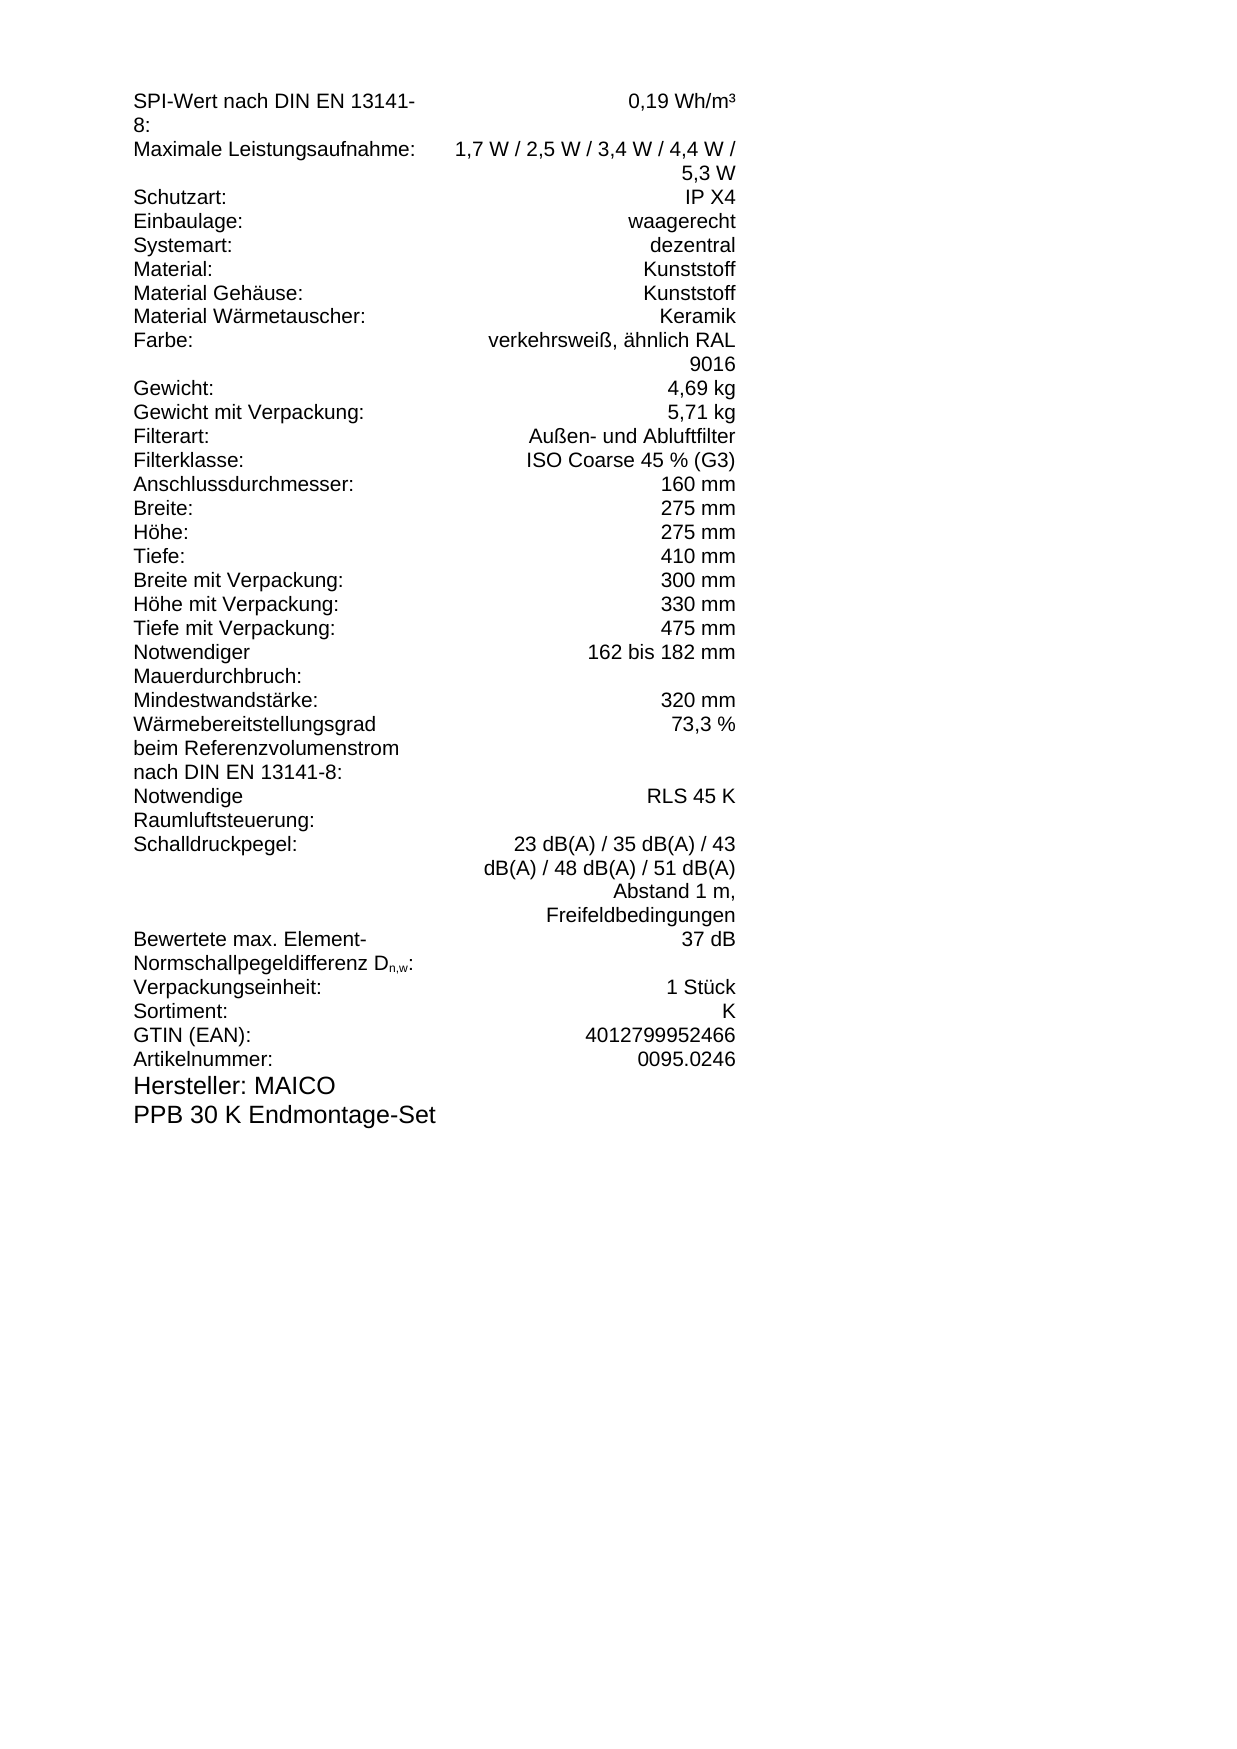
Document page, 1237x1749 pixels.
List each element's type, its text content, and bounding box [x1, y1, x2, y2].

table_cell Systemart: [122, 233, 434, 256]
table_cell Tiefe mit Verpackung: [122, 616, 434, 640]
table_cell Filterklasse: [122, 448, 434, 472]
table_cell Sortiment: [122, 999, 434, 1023]
table_cell Kunststoff [434, 256, 747, 280]
table_cell 410 mm [434, 544, 747, 568]
table_cell IP X4 [434, 185, 747, 208]
table_cell Material Wärmetauscher: [122, 304, 434, 328]
table_cell 300 mm [434, 568, 747, 592]
table_cell Einbaulage: [122, 209, 434, 232]
table_cell Bewertete max. Element-Normschallpegeldifferenz Dn,w: [122, 927, 434, 975]
table_cell SPI-Wert nach DIN EN 13141-8: [122, 89, 434, 137]
table_cell Höhe: [122, 520, 434, 544]
table_cell K [434, 999, 747, 1023]
table_cell Gewicht: [122, 376, 434, 400]
table_cell 162 bis 182 mm [434, 640, 747, 688]
table_cell 1 Stück [434, 975, 747, 999]
table_cell 73,3 % [434, 712, 747, 783]
table_cell Maximale Leistungsaufnahme: [122, 137, 434, 184]
table_cell 0,19 Wh/m³ [434, 89, 747, 137]
table_cell Material Gehäuse: [122, 280, 434, 304]
table_cell 1,7 W / 2,5 W / 3,4 W / 4,4 W / 5,3 W [434, 137, 747, 184]
table_cell Verpackungseinheit: [122, 975, 434, 999]
table_cell Tiefe: [122, 544, 434, 568]
text PPB 30 K Endmontage-Set [133, 1100, 1148, 1128]
table_cell Farbe: [122, 328, 434, 376]
table_cell ISO Coarse 45 % (G3) [434, 448, 747, 472]
table_cell Schalldruckpegel: [122, 831, 434, 927]
table_cell Schutzart: [122, 185, 434, 208]
table_cell dezentral [434, 233, 747, 256]
table_cell Filterart: [122, 424, 434, 448]
table_cell Breite: [122, 496, 434, 520]
table_cell 275 mm [434, 496, 747, 520]
table_cell 4012799952466 [434, 1023, 747, 1047]
table_cell GTIN (EAN): [122, 1023, 434, 1047]
table_cell Kunststoff [434, 280, 747, 304]
table_cell Notwendiger Mauerdurchbruch: [122, 640, 434, 688]
table_cell 4,69 kg [434, 376, 747, 400]
text Hersteller: MAICO [133, 1071, 1148, 1100]
table_cell 37 dB [434, 927, 747, 975]
table_cell 320 mm [434, 688, 747, 712]
table_cell Außen- und Abluftfilter [434, 424, 747, 448]
table_cell Material: [122, 256, 434, 280]
table_cell Anschlussdurchmesser: [122, 472, 434, 496]
table_cell 0095.0246 [434, 1047, 747, 1071]
table_cell Höhe mit Verpackung: [122, 592, 434, 616]
table_cell Artikelnummer: [122, 1047, 434, 1071]
table_cell 275 mm [434, 520, 747, 544]
table_cell Wärmebereitstellungsgrad beim Referenzvolumenstrom nach DIN EN 13141-8: [122, 712, 434, 783]
table_cell 330 mm [434, 592, 747, 616]
table_cell Mindestwandstärke: [122, 688, 434, 712]
table_cell 5,71 kg [434, 400, 747, 424]
table_cell waagerecht [434, 209, 747, 232]
table_cell Gewicht mit Verpackung: [122, 400, 434, 424]
table_cell 23 dB(A) / 35 dB(A) / 43 dB(A) / 48 dB(A) / 51 dB(A) Abstand 1 m, Freifeldbedingungen [434, 831, 747, 927]
table_cell Notwendige Raumluftsteuerung: [122, 784, 434, 831]
table_cell Breite mit Verpackung: [122, 568, 434, 592]
table_cell Keramik [434, 304, 747, 328]
table_cell 160 mm [434, 472, 747, 496]
table_cell verkehrsweiß, ähnlich RAL 9016 [434, 328, 747, 376]
table_cell RLS 45 K [434, 784, 747, 831]
table_cell 475 mm [434, 616, 747, 640]
